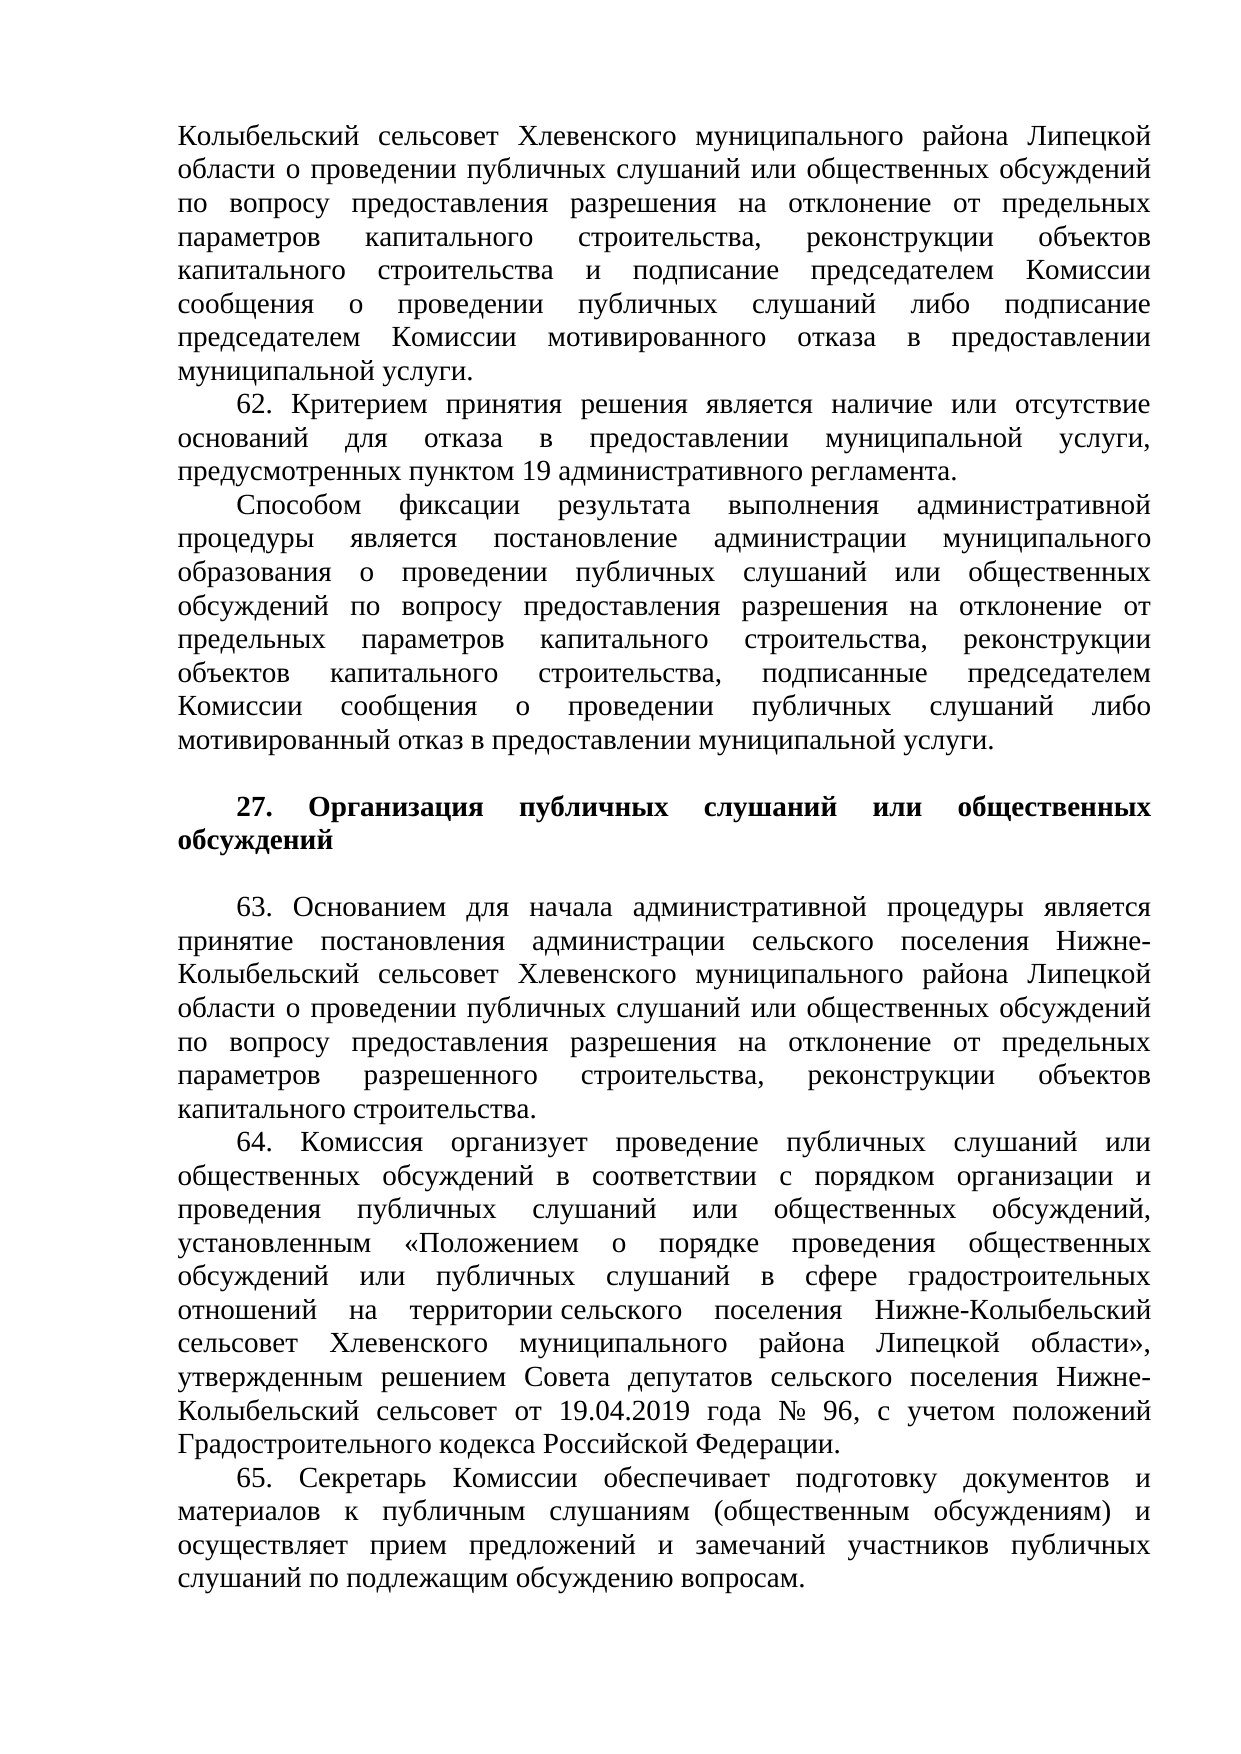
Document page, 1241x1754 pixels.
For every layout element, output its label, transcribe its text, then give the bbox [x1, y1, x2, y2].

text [177, 118, 1152, 386]
text Способом фиксации результата выполнения административной процедуры является постановление администрации муниципального образования о проведении публичных слушаний или общественных обсуждений по вопросу предоставления разрешения на отклонение от предельных параметров капитального строительства, реконструкции объектов капитального строительства, подписанные председателем Комиссии сообщения о проведении публичных слушаний либо мотивированный отказ в предоставлении муниципальной услуги. [177, 487, 1152, 755]
text 27. Организация публичных слушаний или общественных обсуждений [177, 789, 1152, 856]
text 64. Комиссия организует проведение публичных слушаний или общественных обсуждений в соответствии с порядком организации и проведения публичных слушаний или общественных обсуждений, установленным «Положением о порядке проведения общественных обсуждений или публичных слушаний в сфере градостроительных отношений на территории сельского поселения Нижне-Колыбельский сельсовет Хлевенского муниципального района Липецкой области», утвержденным решением Совета депутатов сельского поселения Нижне-Колыбельский сельсовет от 19.04.2019 года № 96, с учетом положений Градостроительного кодекса Российской Федерации. [177, 1124, 1152, 1460]
text 65. Секретарь Комиссии обеспечивает подготовку документов и материалов к публичным слушаниям (общественным обсуждениям) и осуществляет прием предложений и замечаний участников публичных слушаний по подлежащим обсуждению вопросам. [177, 1460, 1152, 1594]
text 62. Критерием принятия решения является наличие или отсутствие оснований для отказа в предоставлении муниципальной услуги, предусмотренных пунктом 19 административного регламента. [177, 386, 1152, 487]
text 63. Основанием для начала административной процедуры является принятие постановления администрации сельского поселения Нижне-Колыбельский сельсовет Хлевенского муниципального района Липецкой области о проведении публичных слушаний или общественных обсуждений по вопросу предоставления разрешения на отклонение от предельных параметров разрешенного строительства, реконструкции объектов капитального строительства. [177, 889, 1152, 1124]
